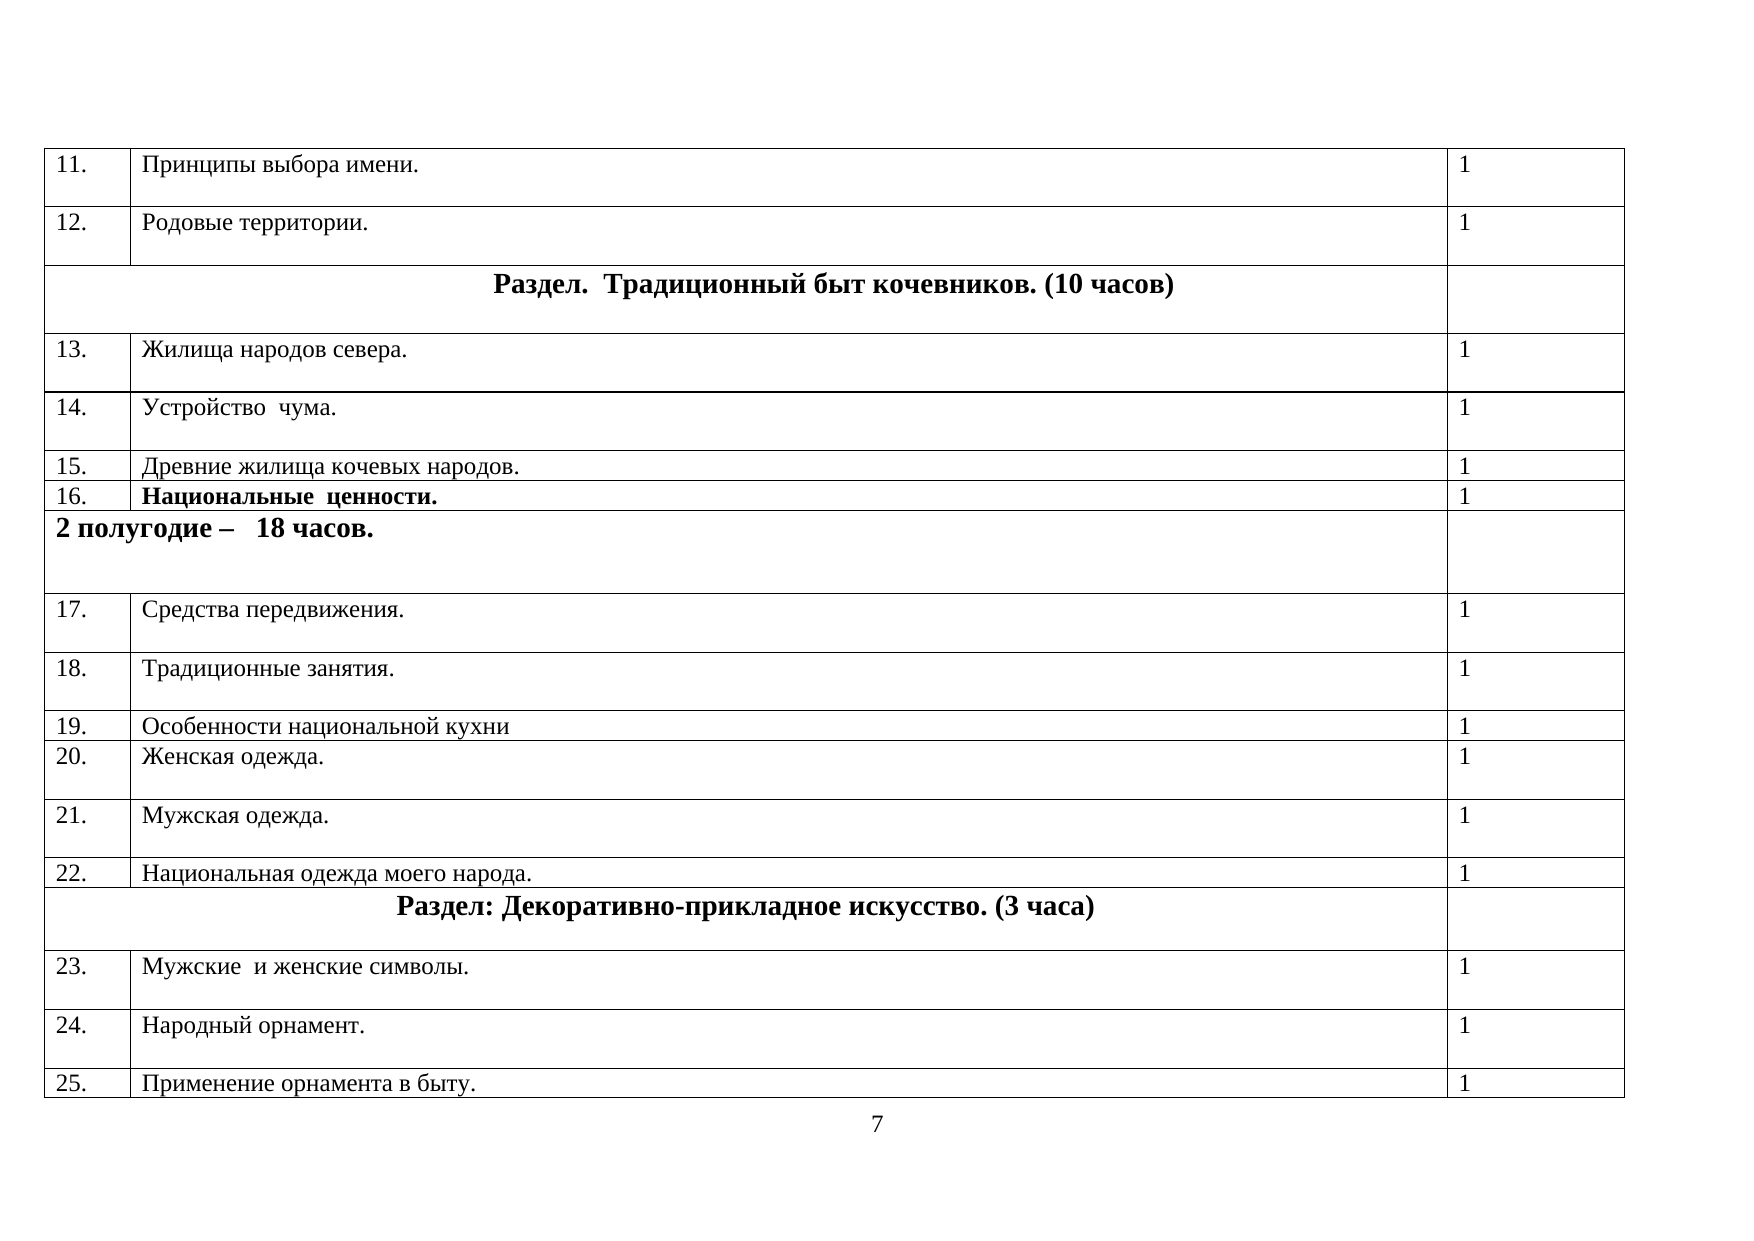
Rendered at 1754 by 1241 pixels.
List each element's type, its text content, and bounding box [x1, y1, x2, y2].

table_cell [1448, 888, 1624, 950]
table_cell Национальная одежда моего народа. [131, 858, 1447, 887]
table_cell Особенности национальной кухни [131, 711, 1447, 740]
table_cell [131, 1069, 1447, 1097]
table_cell 1 [1448, 393, 1624, 450]
table_cell 1 [1448, 334, 1624, 391]
table_cell 1 [1448, 1069, 1624, 1097]
table_cell Народный орнамент. [131, 1010, 1447, 1067]
table_cell 19. [45, 711, 130, 740]
table_cell [1448, 266, 1624, 333]
table_cell Мужская одежда. [131, 800, 1447, 857]
table_cell 13. [45, 334, 130, 391]
table_cell 15. [45, 451, 130, 480]
table_cell Родовые территории. [131, 207, 1447, 265]
table_cell 1 [1448, 451, 1624, 480]
table_cell 1 [1448, 149, 1624, 206]
table_cell 23. [45, 951, 130, 1009]
table_cell Мужские и женские символы. [131, 951, 1447, 1009]
table_cell 14. [45, 393, 130, 450]
table_cell 1 [1448, 951, 1624, 1009]
table_cell 1 [1448, 858, 1624, 887]
table_cell 1 [1448, 800, 1624, 857]
table_cell 1 [1448, 653, 1624, 710]
table_cell 20. [45, 741, 130, 799]
table_cell 25. [45, 1069, 130, 1097]
table_cell 24. [45, 1010, 130, 1067]
table_cell 1 [1448, 207, 1624, 265]
table_cell Жилища народов севера. [131, 334, 1447, 391]
table_cell Принципы выбора имени. [131, 149, 1447, 206]
table_cell 22. [45, 858, 130, 887]
table_cell Средства передвижения. [131, 594, 1447, 652]
table_cell Раздел. Традиционный быт кочевников. (10 часов) [45, 266, 1447, 333]
table_cell 16. [45, 481, 130, 509]
table_cell 1 [1448, 1010, 1624, 1067]
table_cell Устройство чума. [131, 393, 1447, 450]
table_cell 2 полугодие – 18 часов. [45, 511, 1447, 593]
table_cell 1 [1448, 711, 1624, 740]
table_cell 11. [45, 149, 130, 206]
table_cell 18. [45, 653, 130, 710]
table_cell 1 [1448, 481, 1624, 509]
table_cell [1448, 511, 1624, 593]
table_cell 17. [45, 594, 130, 652]
table_cell 1 [1448, 741, 1624, 799]
table_cell 21. [45, 800, 130, 857]
table_cell Традиционные занятия. [131, 653, 1447, 710]
table_cell Древние жилища кочевых народов. [131, 451, 1447, 480]
table_cell 12. [45, 207, 130, 265]
table_cell 1 [1448, 594, 1624, 652]
table_cell Национальные ценности. [131, 481, 1447, 509]
table_cell Раздел: Декоративно-прикладное искусство. (3 часа) [45, 888, 1447, 950]
table_cell Женская одежда. [131, 741, 1447, 799]
